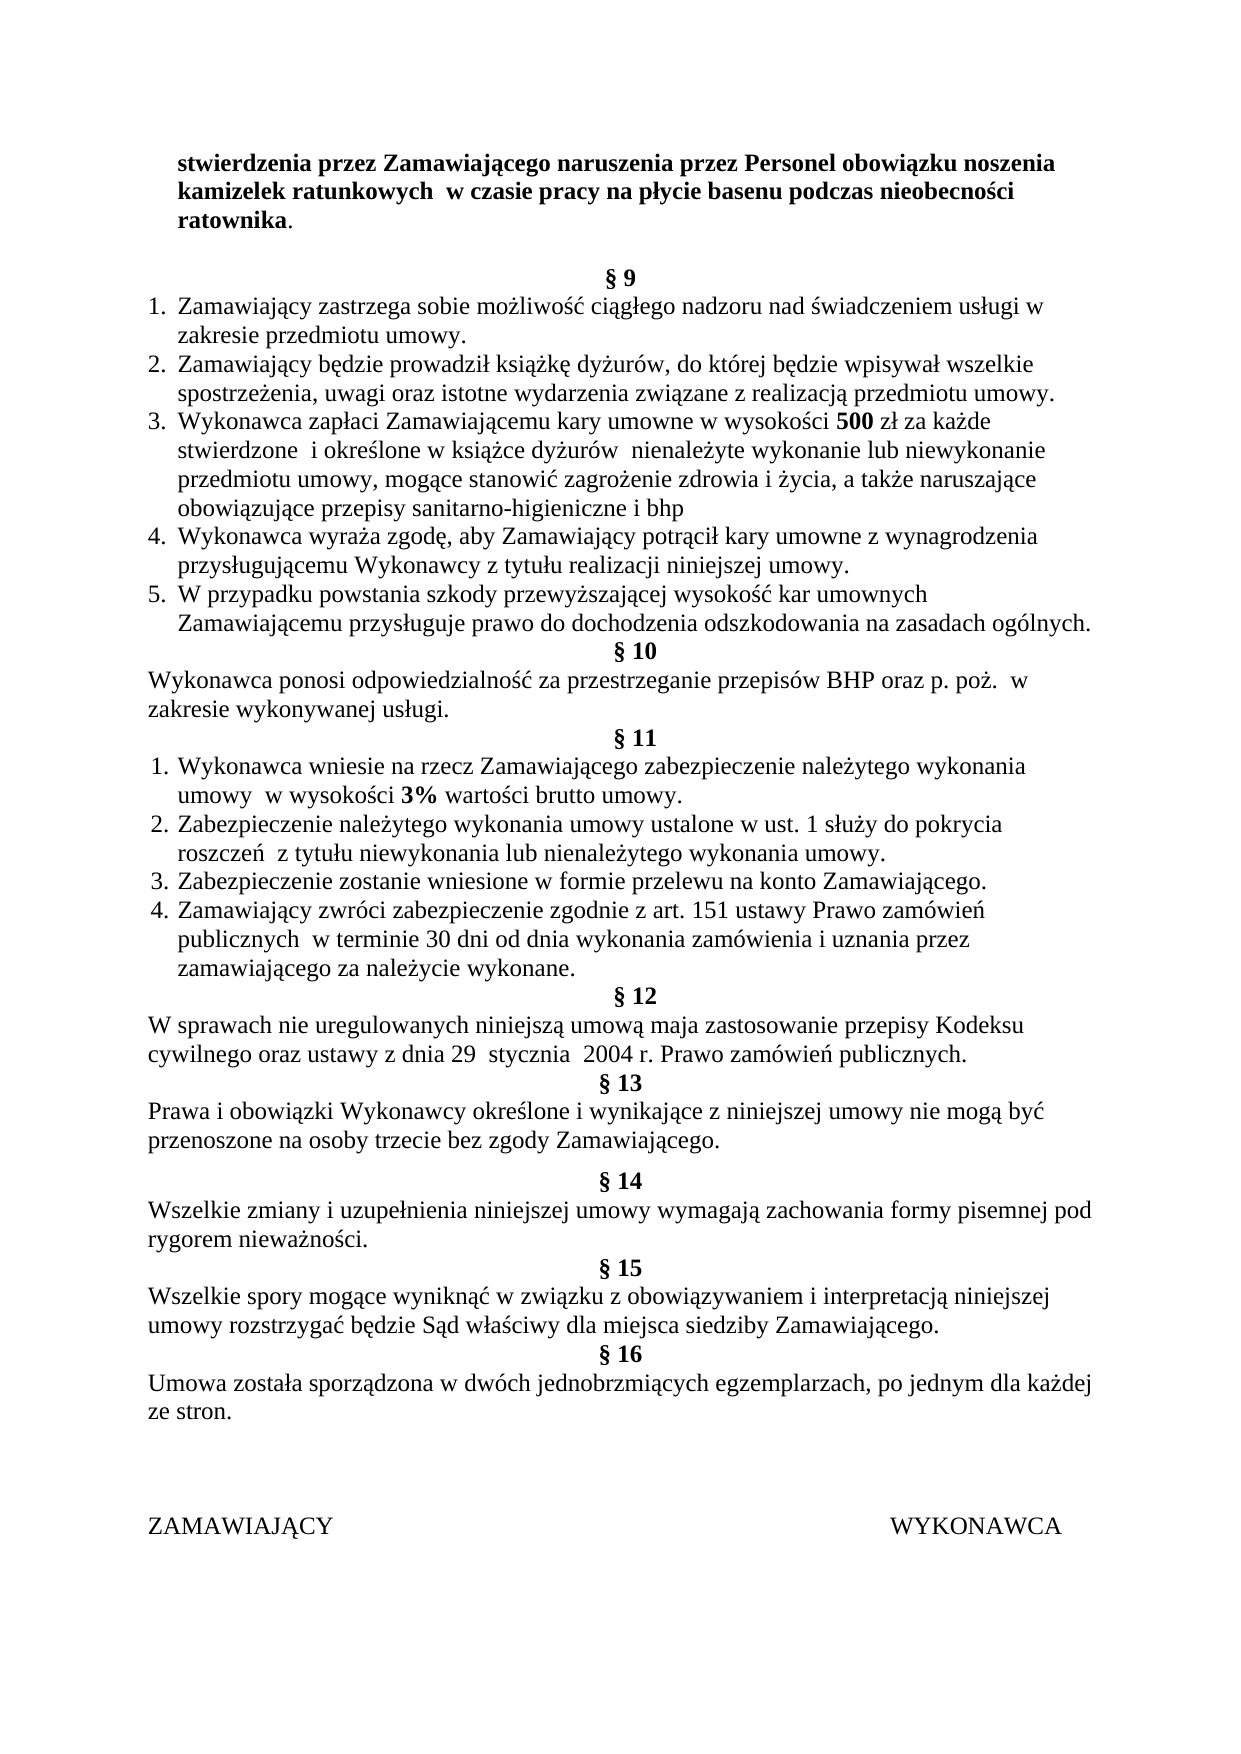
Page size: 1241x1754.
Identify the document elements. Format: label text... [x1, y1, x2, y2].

text § 10 [177, 636, 1093, 665]
list Zamawiający zastrzega sobie możliwość ciągłego nadzoru nad świadczeniem usługi w zakresie przedmiotu umowy. [148, 291, 1093, 349]
text § 13 [148, 1068, 1093, 1096]
text § 15 [148, 1253, 1093, 1281]
text § 11 [177, 723, 1093, 751]
text Wszelkie zmiany i uzupełnienia niniejszej umowy wymagają zachowania formy pisemnej pod rygorem nieważności. [148, 1195, 1093, 1253]
list Wykonawca zapłaci Zamawiającemu kary umowne w wysokości 500 zł za każde stwierdzone i określone w książce dyżurów nienależyte wykonanie lub niewykonanie przedmiotu umowy, mogące stanowić zagrożenie zdrowia i życia, a także naruszające obowiązujące przepisy sanitarno-higieniczne i bhp [148, 406, 1093, 521]
list Zamawiający będzie prowadził książkę dyżurów, do której będzie wpisywał wszelkie spostrzeżenia, uwagi oraz istotne wydarzenia związane z realizacją przedmiotu umowy. [148, 349, 1093, 406]
text § 12 [177, 981, 1093, 1010]
list Zabezpieczenie należytego wykonania umowy ustalone w ust. 1 służy do pokrycia roszczeń z tytułu niewykonania lub nienależytego wykonania umowy. [150, 809, 1093, 866]
text W sprawach nie uregulowanych niniejszą umową maja zastosowanie przepisy Kodeksu cywilnego oraz ustawy z dnia 29 stycznia 2004 r. Prawo zamówień publicznych. [148, 1010, 1093, 1068]
list Wykonawca wniesie na rzecz Zamawiającego zabezpieczenie należytego wykonania umowy w wysokości 3% wartości brutto umowy. [150, 751, 1093, 809]
text ZAMAWIAJĄCY WYKONAWCA [148, 1511, 1093, 1540]
text Prawa i obowiązki Wykonawcy określone i wynikające z niniejszej umowy nie mogą być przenoszone na osoby trzecie bez zgody Zamawiającego. [148, 1096, 1093, 1154]
list W przypadku powstania szkody przewyższającej wysokość kar umownych Zamawiającemu przysługuje prawo do dochodzenia odszkodowania na zasadach ogólnych. [148, 579, 1093, 636]
text Wszelkie spory mogące wyniknąć w związku z obowiązywaniem i interpretacją niniejszej umowy rozstrzygać będzie Sąd właściwy dla miejsca siedziby Zamawiającego. [148, 1281, 1093, 1339]
list Zabezpieczenie zostanie wniesione w formie przelewu na konto Zamawiającego. [150, 866, 1093, 895]
list Zamawiający zwróci zabezpieczenie zgodnie z art. 151 ustawy Prawo zamówień publicznych w terminie 30 dni od dnia wykonania zamówienia i uznania przez zamawiającego za należycie wykonane. [150, 895, 1093, 981]
list Wykonawca wyraża zgodę, aby Zamawiający potrącił kary umowne z wynagrodzenia przysługującemu Wykonawcy z tytułu realizacji niniejszej umowy. [148, 521, 1093, 579]
text Umowa została sporządzona w dwóch jednobrzmiących egzemplarzach, po jednym dla każdej ze stron. [148, 1368, 1093, 1425]
text § 16 [148, 1339, 1093, 1368]
text § 9 [148, 263, 1093, 291]
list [148, 148, 1093, 234]
text Wykonawca ponosi odpowiedzialność za przestrzeganie przepisów BHP oraz p. poż. w zakresie wykonywanej usługi. [148, 665, 1093, 723]
text § 14 [148, 1166, 1093, 1195]
